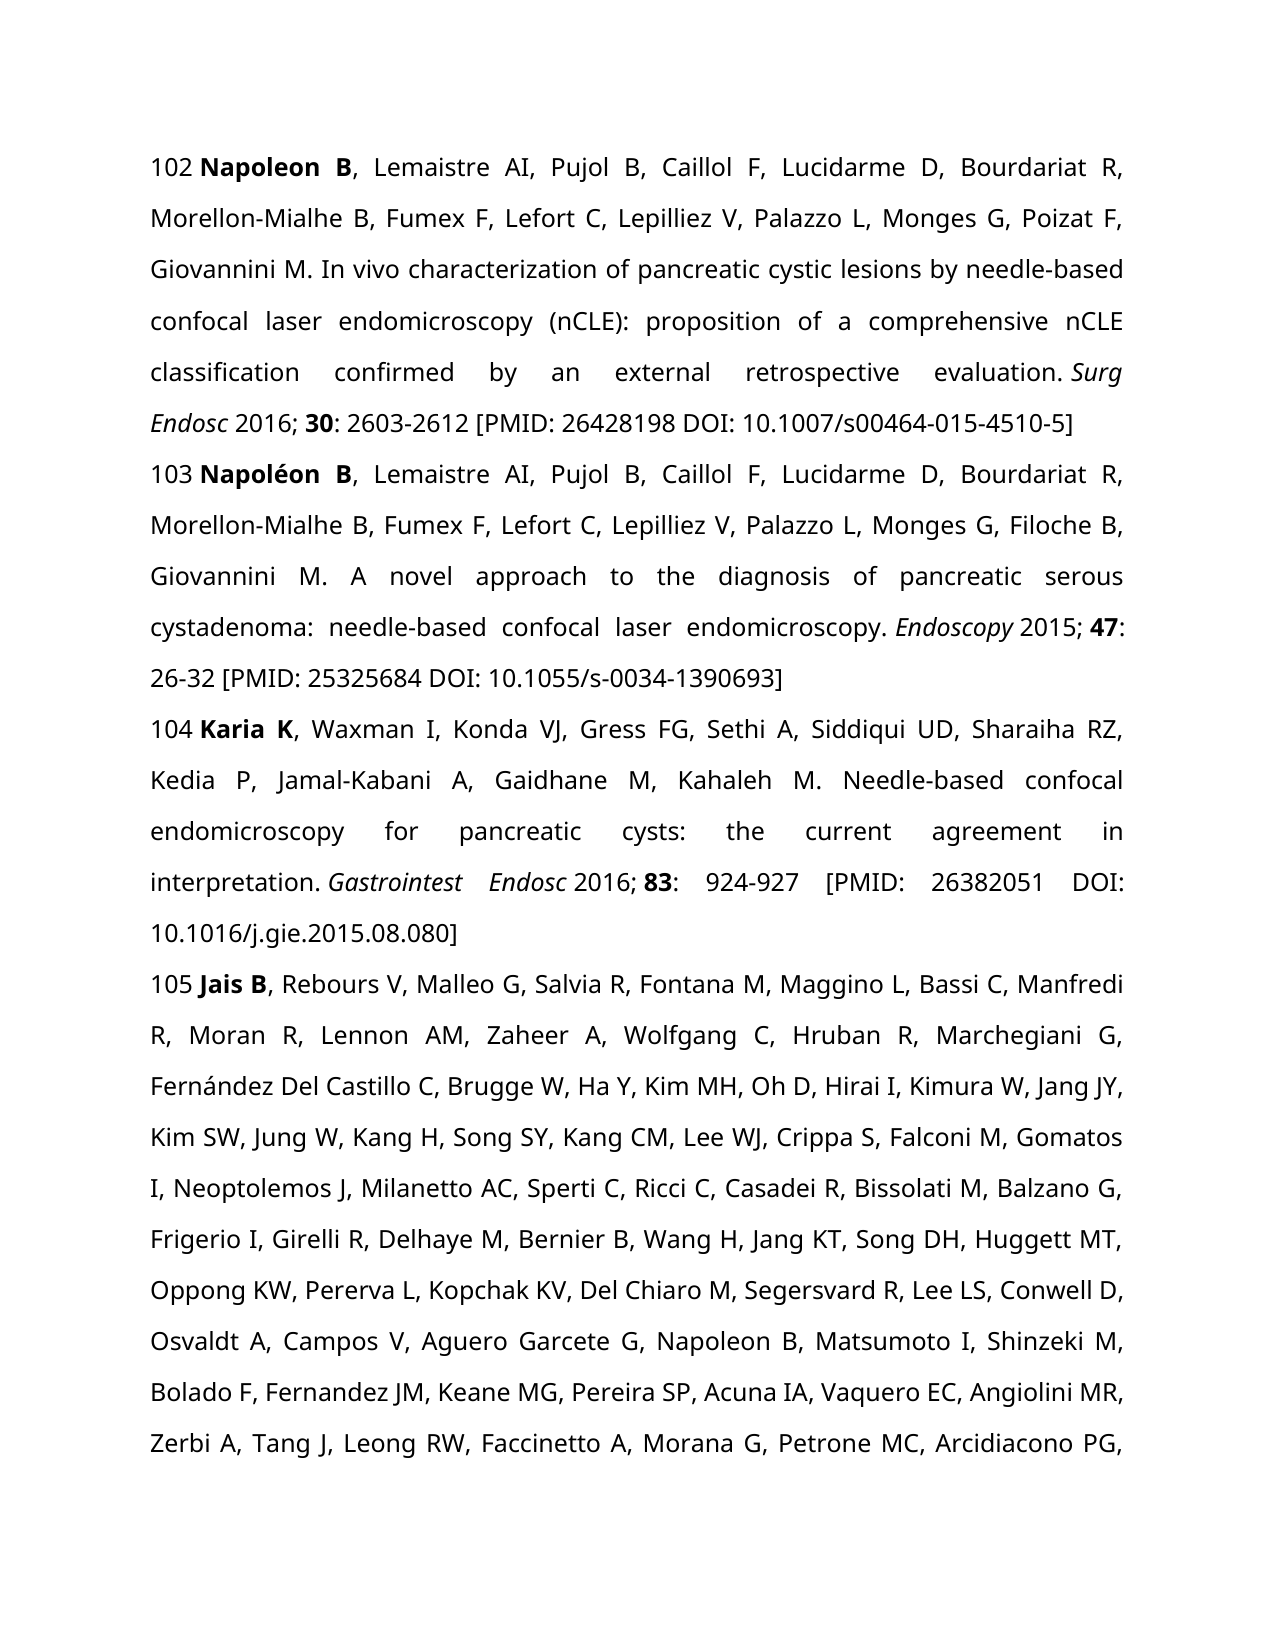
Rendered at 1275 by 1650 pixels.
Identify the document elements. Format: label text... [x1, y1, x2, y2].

text 104 Karia K, Waxman I, Konda VJ, Gress FG, Sethi A, Siddiqui UD, Sharaiha RZ, Kedia P, Jamal-Kabani A, Gaidhane M, Kahaleh M. Needle-based confocal endomicroscopy for pancreatic cysts: the current agreement in interpretation. Gastrointest Endosc 2016; 83: 924-927 [PMID: 26382051 DOI: 10.1016/j.gie.2015.08.080] [150, 711, 1125, 950]
text 103 Napoléon B, Lemaistre AI, Pujol B, Caillol F, Lucidarme D, Bourdariat R, Morellon-Mialhe B, Fumex F, Lefort C, Lepilliez V, Palazzo L, Monges G, Filoche B, Giovannini M. A novel approach to the diagnosis of pancreatic serous cystadenoma: needle-based confocal laser endomicroscopy. Endoscopy 2015; 47: 26-32 [PMID: 25325684 DOI: 10.1055/s-0034-1390693] [150, 456, 1125, 694]
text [150, 967, 1125, 1460]
text 102 Napoleon B, Lemaistre AI, Pujol B, Caillol F, Lucidarme D, Bourdariat R, Morellon-Mialhe B, Fumex F, Lefort C, Lepilliez V, Palazzo L, Monges G, Poizat F, Giovannini M. In vivo characterization of pancreatic cystic lesions by needle-based confocal laser endomicroscopy (nCLE): proposition of a comprehensive nCLE classification confirmed by an external retrospective evaluation. Surg Endosc 2016; 30: 2603-2612 [PMID: 26428198 DOI: 10.1007/s00464-015-4510-5] [150, 150, 1125, 439]
